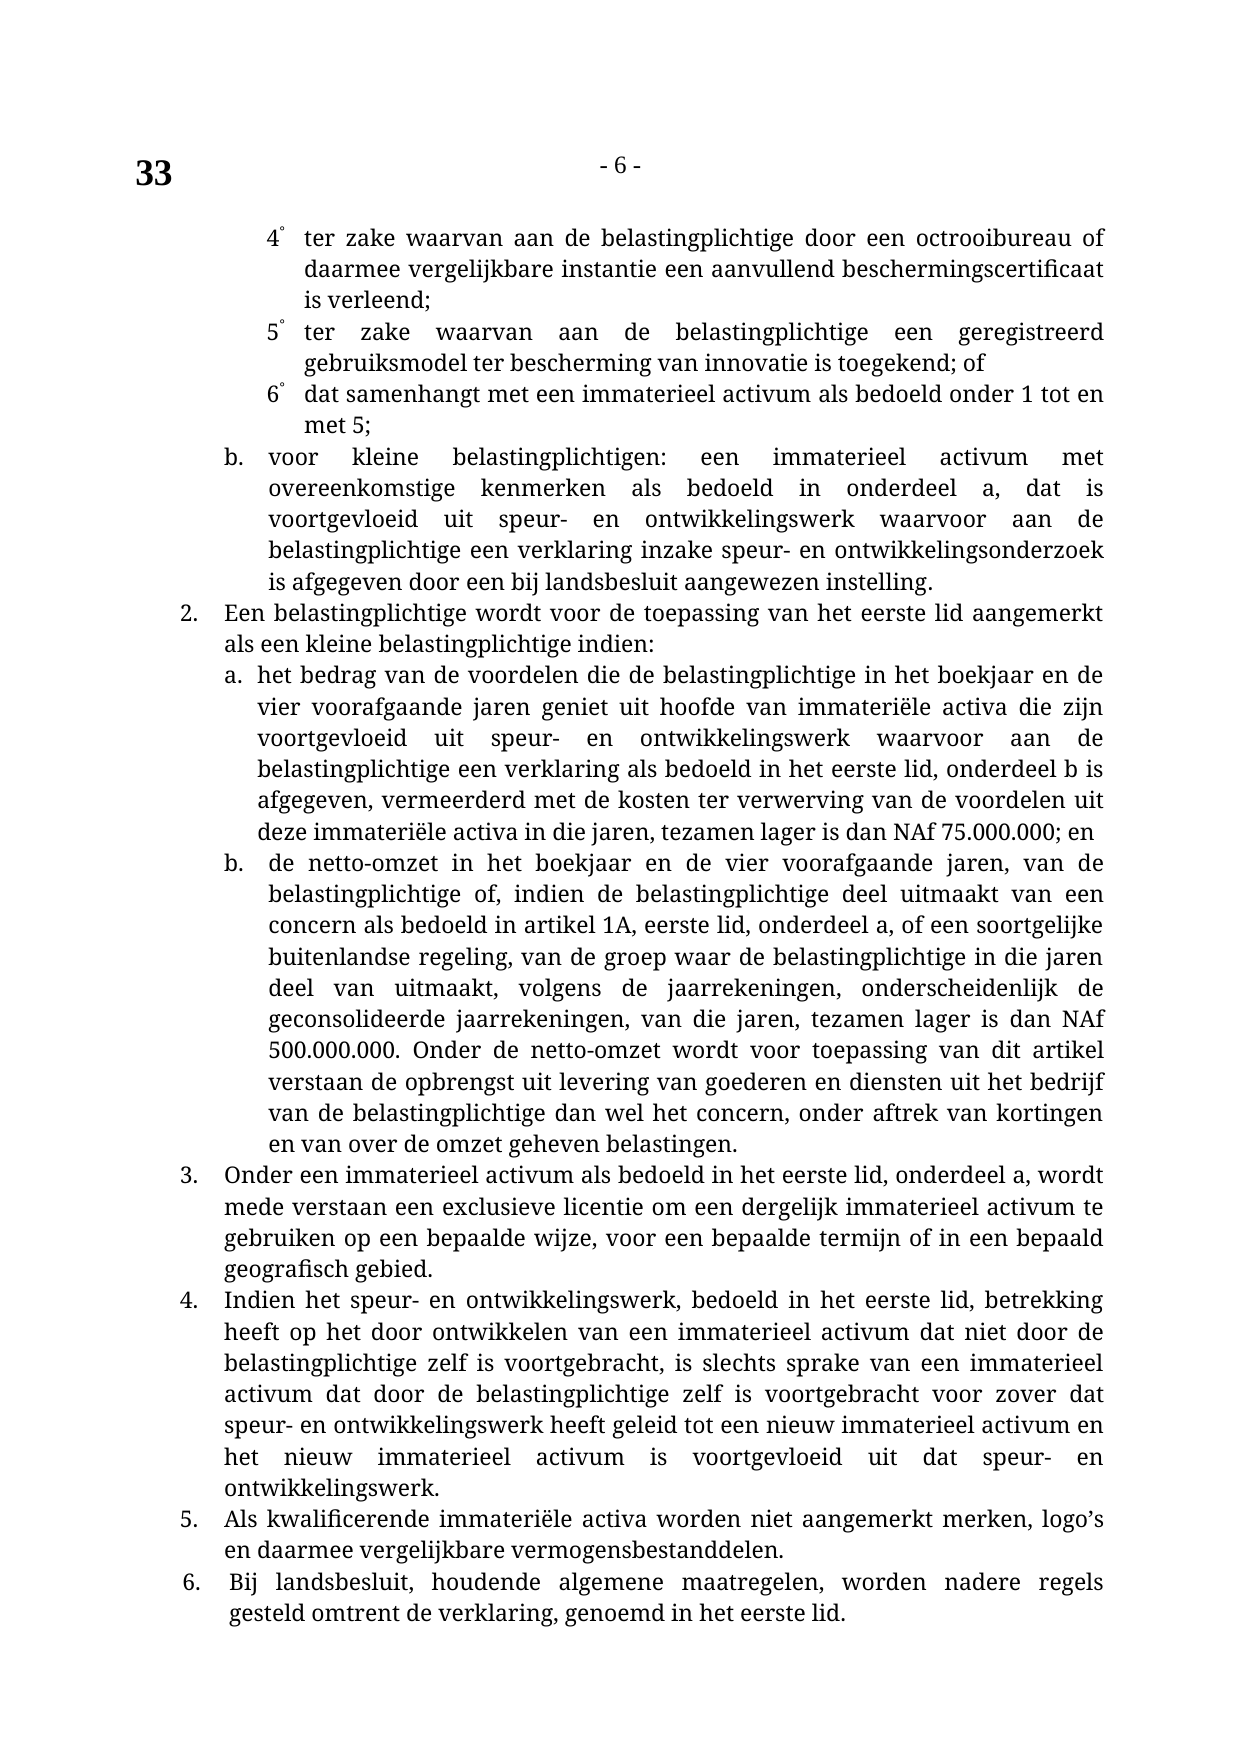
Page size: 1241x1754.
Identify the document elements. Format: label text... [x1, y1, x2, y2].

text 3. Onder een immaterieel activum als bedoeld in het eerste lid, onderdeel a, wordt mede verstaan een exclusieve licentie om een dergelijk immaterieel activum te gebruiken op een bepaalde wijze, voor een bepaalde termijn of in een bepaald geografisch gebied. [179, 1159, 1105, 1284]
list 6. Bij landsbesluit, houdende algemene maatregelen, worden nadere regels gesteld omtrent de verklaring, genoemd in het eerste lid. [182, 1566, 1105, 1628]
text 5. Als kwalificerende immateriële activa worden niet aangemerkt merken, logo’s en daarmee vergelijkbare vermogensbestanddelen. [179, 1503, 1105, 1566]
text 2. Een belastingplichtige wordt voor de toepassing van het eerste lid aangemerkt als een kleine belastingplichtige indien: [179, 597, 1105, 659]
text 5° ter zake waarvan aan de belastingplichtige een geregistreerd gebruiksmodel ter bescherming van innovatie is toegekend; of [266, 316, 1105, 378]
text b. voor kleine belastingplichtigen: een immaterieel activum met overeenkomstige kenmerken als bedoeld in onderdeel a, dat is voortgevloeid uit speur- en ontwikkelingswerk waarvoor aan de belastingplichtige een verklaring inzake speur- en ontwikkelingsonderzoek is afgegeven door een bij landsbesluit aangewezen instelling. [224, 441, 1105, 597]
text b. de netto-omzet in het boekjaar en de vier voorafgaande jaren, van de belastingplichtige of, indien de belastingplichtige deel uitmaakt van een concern als bedoeld in artikel 1A, eerste lid, onderdeel a, of een soortgelijke buitenlandse regeling, van de groep waar de belastingplichtige in die jaren deel van uitmaakt, volgens de jaarrekeningen, onderscheidenlijk de geconsolideerde jaarrekeningen, van die jaren, tezamen lager is dan NAf 500.000.000. Onder de netto-omzet wordt voor toepassing van dit artikel verstaan de opbrengst uit levering van goederen en diensten uit het bedrijf van de belastingplichtige dan wel het concern, onder aftrek van kortingen en van over de omzet geheven belastingen. [224, 847, 1105, 1159]
text 4. Indien het speur- en ontwikkelingswerk, bedoeld in het eerste lid, betrekking heeft op het door ontwikkelen van een immaterieel activum dat niet door de belastingplichtige zelf is voortgebracht, is slechts sprake van een immaterieel activum dat door de belastingplichtige zelf is voortgebracht voor zover dat speur- en ontwikkelingswerk heeft geleid tot een nieuw immaterieel activum en het nieuw immaterieel activum is voortgevloeid uit dat speur- en ontwikkelingswerk. [179, 1284, 1105, 1503]
text 4° ter zake waarvan aan de belastingplichtige door een octrooibureau of daarmee vergelijkbare instantie een aanvullend beschermingscertificaat is verleend; [266, 222, 1105, 316]
text 6° dat samenhangt met een immaterieel activum als bedoeld onder 1 tot en met 5; [266, 378, 1105, 441]
text a. het bedrag van de voordelen die de belastingplichtige in het boekjaar en de vier voorafgaande jaren geniet uit hoofde van immateriële activa die zijn voortgevloeid uit speur- en ontwikkelingswerk waarvoor aan de belastingplichtige een verklaring als bedoeld in het eerste lid, onderdeel b is afgegeven, vermeerderd met de kosten ter verwerving van de voordelen uit deze immateriële activa in die jaren, tezamen lager is dan NAf 75.000.000; en [224, 659, 1105, 847]
